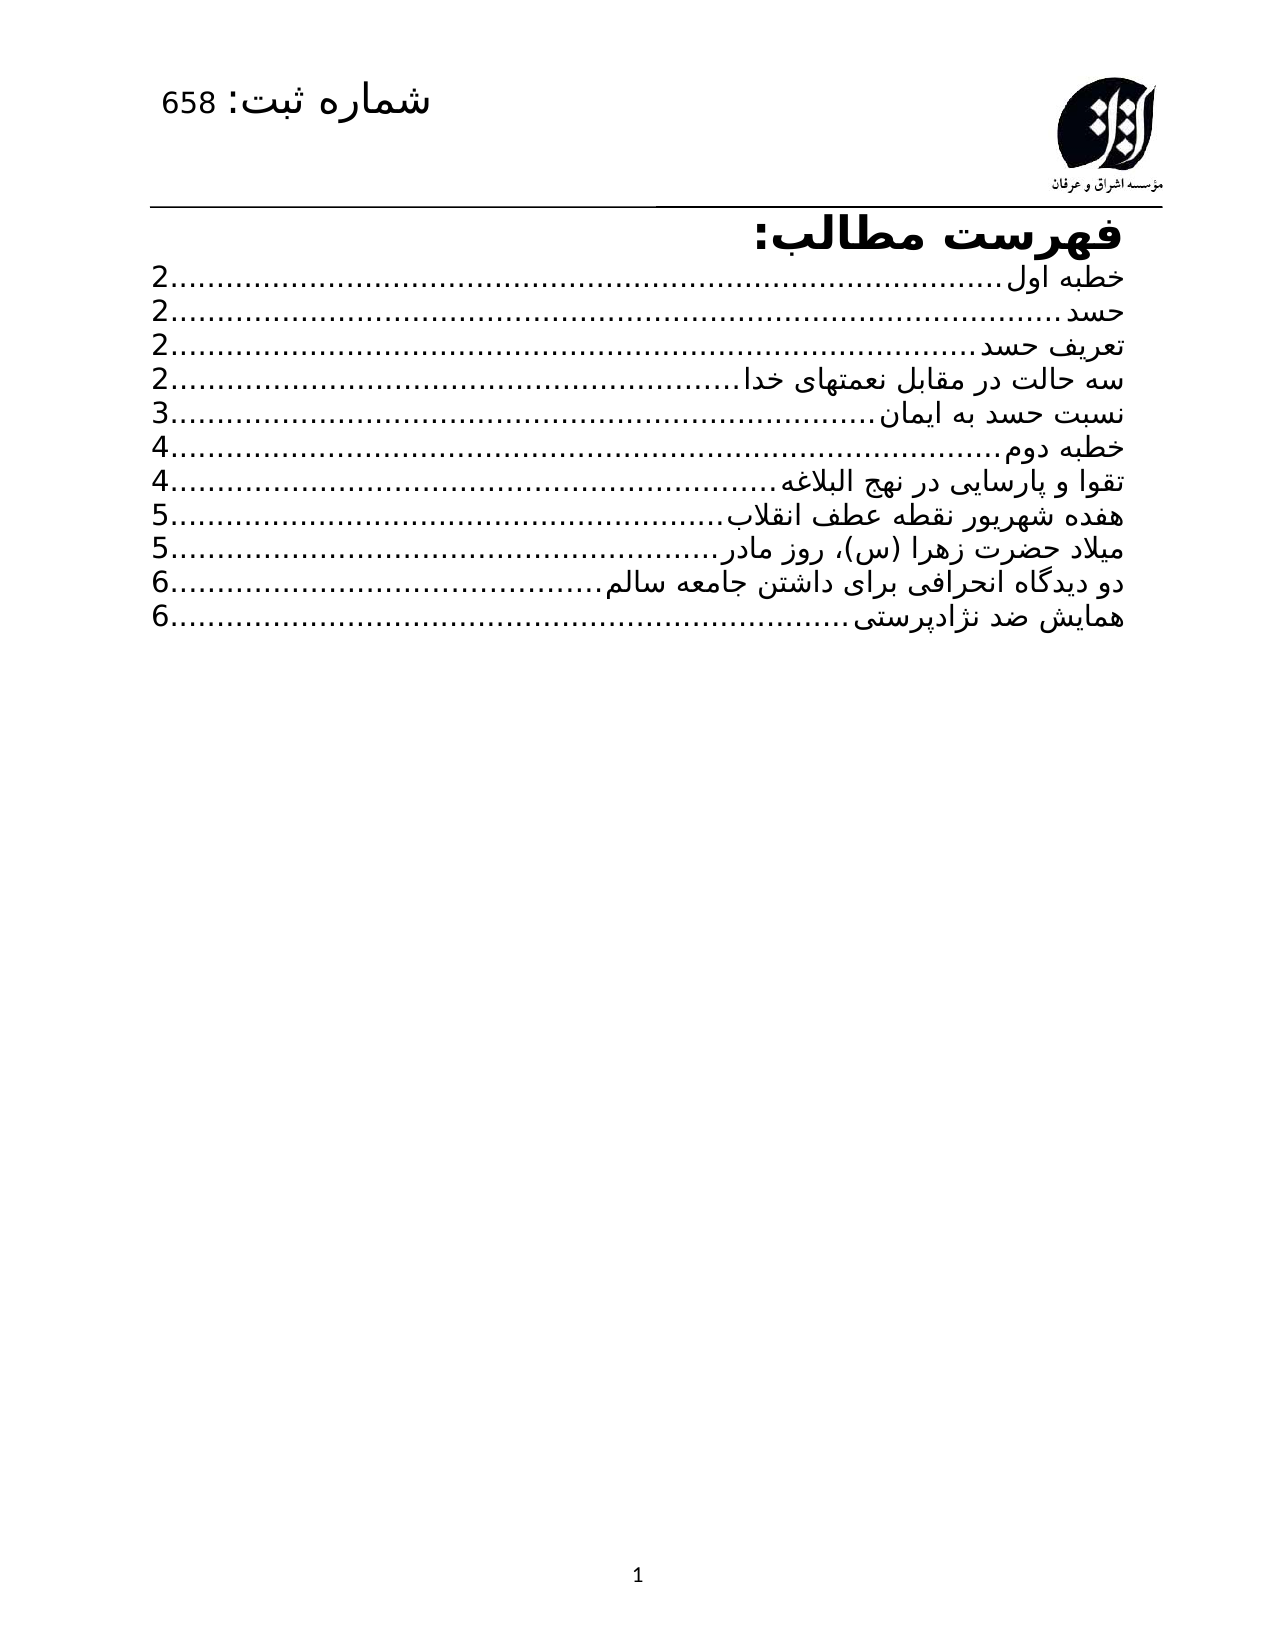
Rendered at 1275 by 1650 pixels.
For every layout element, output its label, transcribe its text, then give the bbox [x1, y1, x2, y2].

text حسد 2 [150, 294, 1125, 328]
text میلاد حضرت زهرا (س)، روز مادر 5 [150, 532, 1125, 566]
text تقوا و پارسایی در نهج البلاغه 4 [150, 464, 1125, 498]
text دو دیدگاه انحرافی برای داشتن جامعه سالم 6 [150, 566, 1125, 600]
text نسبت حسد به ایمان 3 [150, 396, 1125, 430]
subtitle فهرست مطالب: [150, 207, 1125, 260]
text هفده شهریور نقطه عطف انقلاب 5 [150, 498, 1125, 532]
picture [1048, 76, 1164, 194]
text همایش ضد نژادپرستی 6 [150, 600, 1125, 634]
text خطبه اول 2 [150, 260, 1125, 294]
text سه حالت در مقابل نعمتهای خدا 2 [150, 362, 1125, 396]
text تعریف حسد 2 [150, 328, 1125, 362]
text خطبه دوم 4 [150, 430, 1125, 464]
